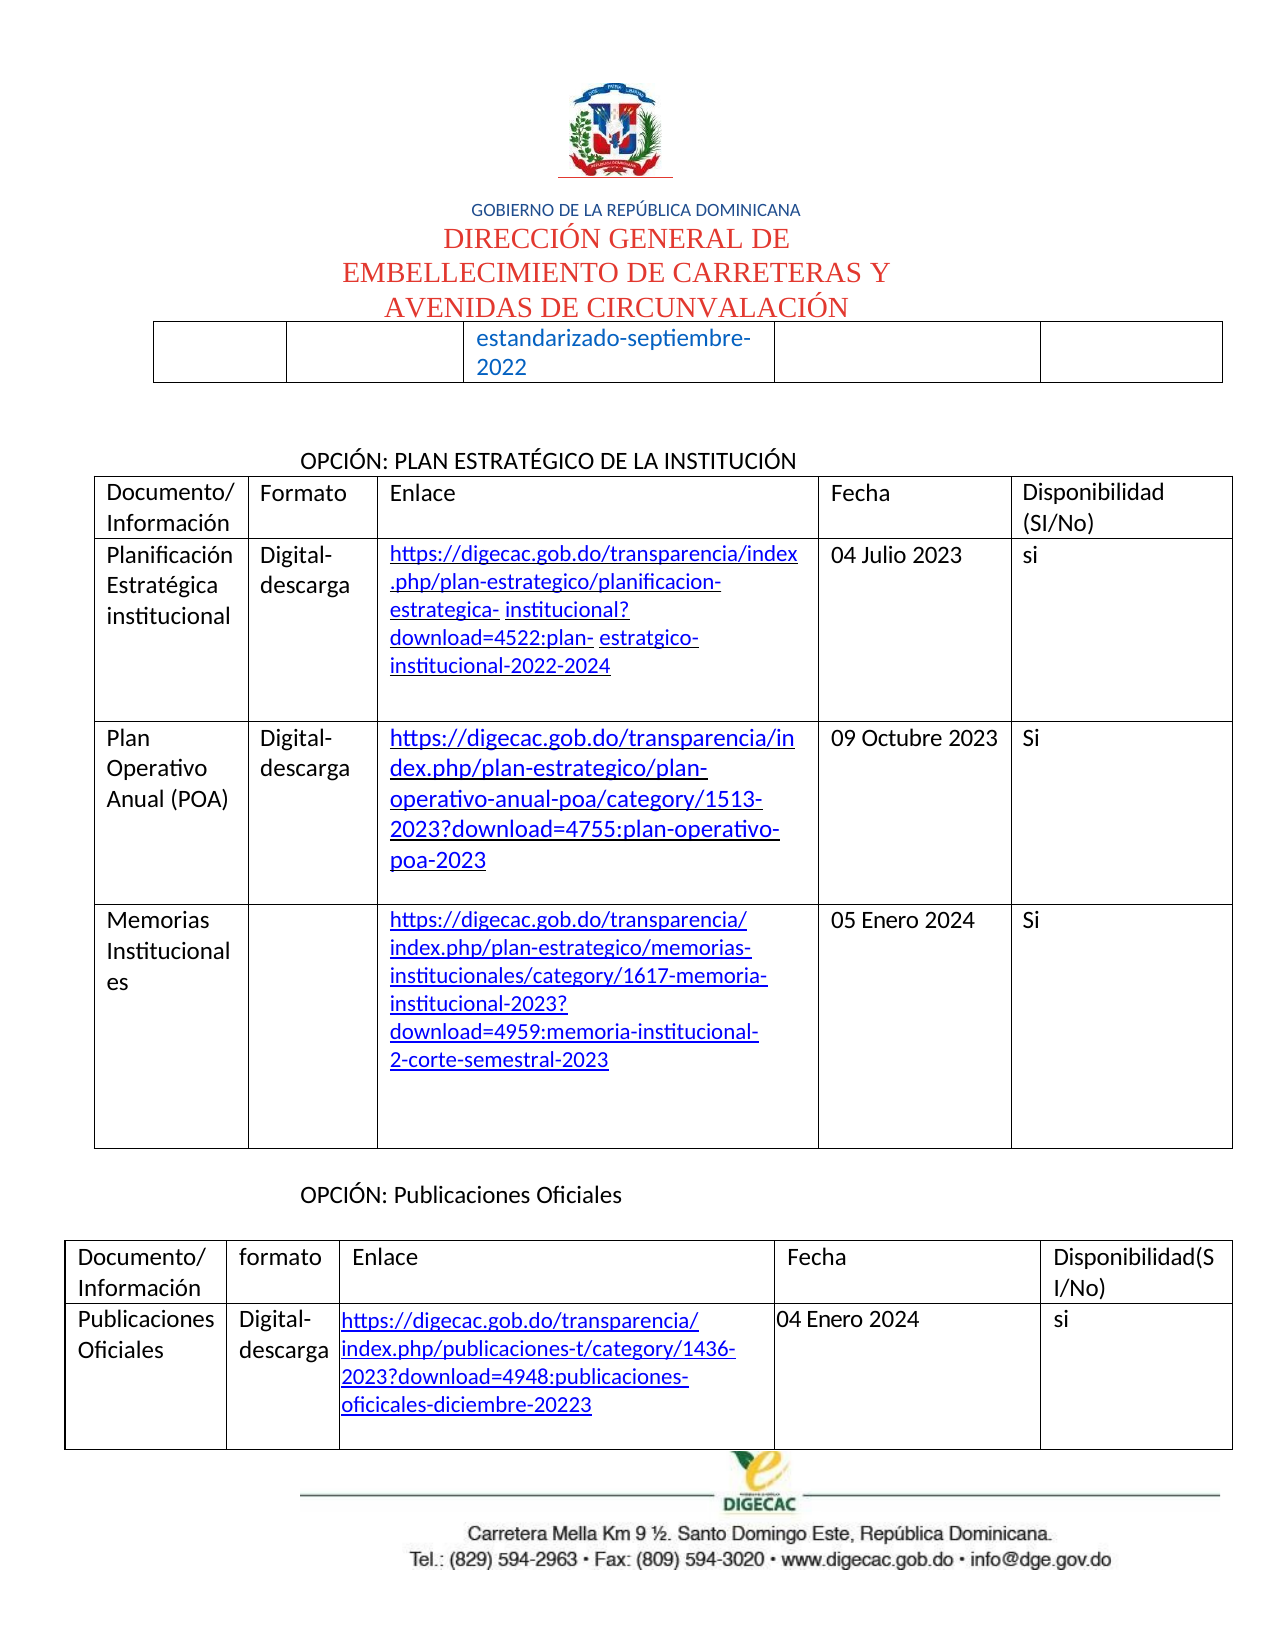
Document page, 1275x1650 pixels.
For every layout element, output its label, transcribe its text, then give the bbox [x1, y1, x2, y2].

table_header Documento/ Información [95, 477, 248, 538]
table_header Fecha [819, 477, 1011, 538]
table_cell https://digecac.gob.do/transparencia/index.php/plan-estrategico/memorias-institucionales/category/1617-memoria-institucional-2023?download=4959:memoria-institucional-2-corte-semestral-2023 [378, 905, 818, 1148]
table_cell Planificación Estratégica institucional [95, 539, 248, 721]
table_cell Plan Operativo Anual (POA) [95, 722, 248, 903]
table_header Disponibilidad (SI/No) [1012, 477, 1232, 538]
table_cell 04 Enero 2024 [775, 1304, 1040, 1448]
table_header [775, 322, 1040, 382]
table_cell si [1041, 1304, 1232, 1448]
text OPCIÓN: Publicaciones Oficiales [300, 1179, 1271, 1210]
table_cell si [1012, 539, 1232, 721]
table_cell 09 Octubre 2023 [819, 722, 1011, 903]
table_cell https://digecac.gob.do/transparencia/index .php/plan-estrategico/planificacion- estrategica- institucional?download=4522:plan- estratgico-institucional-2022-2024 [378, 539, 818, 721]
table_cell Si [1012, 905, 1232, 1148]
picture [300, 1451, 1221, 1570]
table_header Enlace [378, 477, 818, 538]
table_cell https://digecac.gob.do/transparencia/in dex.php/plan-estrategico/plan- operativo-anual-poa/category/1513- 2023?download=4755:plan-operativo- poa-2023 [378, 722, 818, 903]
table_header formato [227, 1241, 339, 1302]
picture [569, 83, 662, 176]
table_header [154, 322, 286, 382]
table_header Fecha [775, 1241, 1040, 1302]
table_cell 05 Enero 2024 [819, 905, 1011, 1148]
table_header Formato [249, 477, 377, 538]
table_header [1041, 322, 1222, 382]
table_header [287, 322, 463, 382]
table_cell Publicaciones Oficiales [66, 1304, 226, 1448]
table_cell Digital- descarga [227, 1304, 339, 1448]
table_cell Memorias Institucional es [95, 905, 248, 1148]
table_header Documento/ Información [66, 1241, 226, 1302]
text OPCIÓN: PLAN ESTRATÉGICO DE LA INSTITUCIÓN [300, 445, 1271, 476]
table_cell 04 Julio 2023 [819, 539, 1011, 721]
table_cell [249, 905, 377, 1148]
table_cell https://digecac.gob.do/transparencia/index.php/publicaciones-t/category/1436-2023?download=4948:publicaciones-oficicales-diciembre-20223 [340, 1304, 774, 1448]
table_cell Digital- descarga [249, 722, 377, 903]
table_header Enlace [340, 1241, 774, 1302]
table_cell Si [1012, 722, 1232, 903]
table_header Disponibilidad(S I/No) [1041, 1241, 1232, 1302]
table_cell Digital- descarga [249, 539, 377, 721]
table_header estandarizado-septiembre- 2022 [464, 322, 774, 382]
